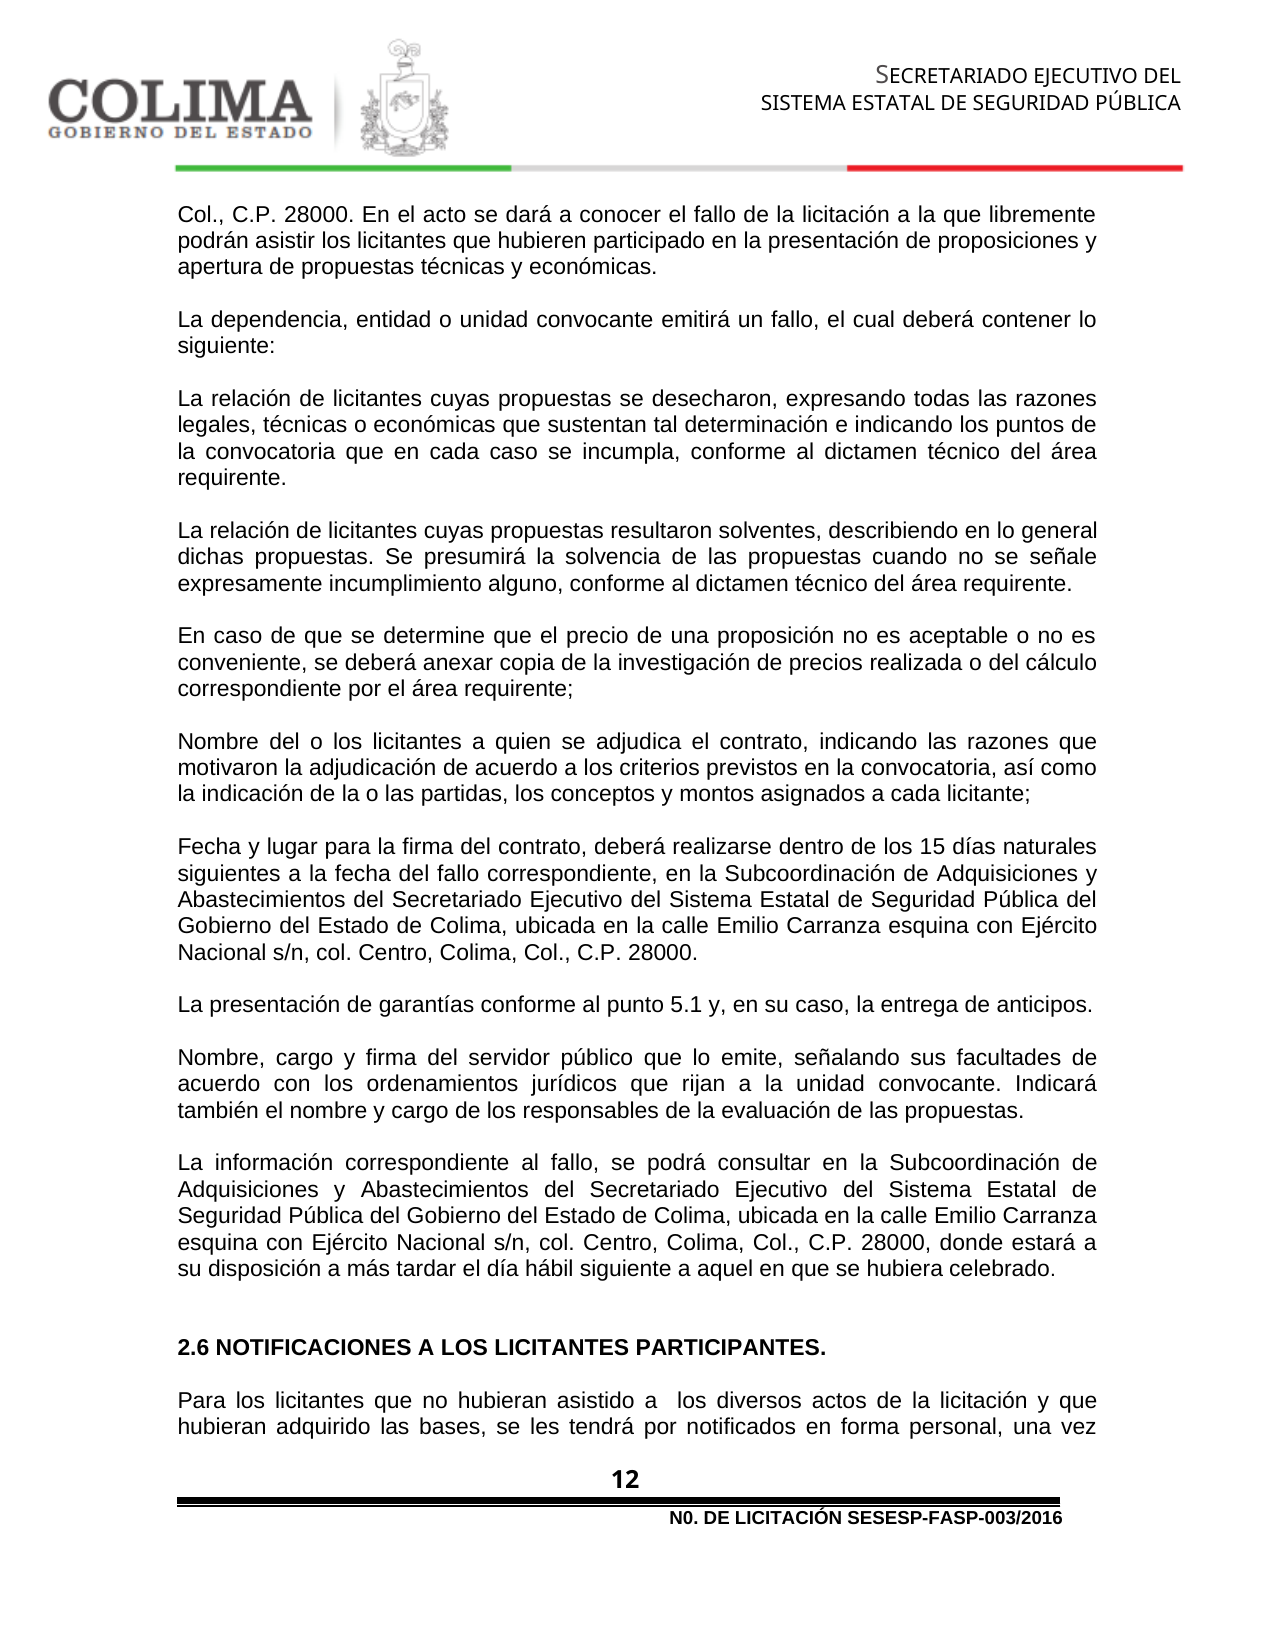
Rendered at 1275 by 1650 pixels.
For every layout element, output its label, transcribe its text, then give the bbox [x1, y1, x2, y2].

text Nombre del o los licitantes a quien se adjudica el contrato, indicando las razones que motivaron la adjudicación de acuerdo a los criterios previstos en la convocatoria, así como la indicación de la o las partidas, los conceptos y montos asignados a cada licitante; [177, 728, 1098, 807]
text Fecha y lugar para la firma del contrato, deberá realizarse dentro de los 15 días naturales siguientes a la fecha del fallo correspondiente, en la Subcoordinación de Adquisiciones y Abastecimientos del Secretariado Ejecutivo del Sistema Estatal de Seguridad Pública del Gobierno del Estado de Colima, ubicada en la calle Emilio Carranza esquina con Ejército Nacional s/n, col. Centro, Colima, Col., C.P. 28000. [177, 833, 1098, 965]
text La dependencia, entidad o unidad convocante emitirá un fallo, el cual deberá contener lo siguiente: [177, 306, 1098, 359]
text Nombre, cargo y firma del servidor público que lo emite, señalando sus facultades de acuerdo con los ordenamientos jurídicos que rijan a la unidad convocante. Indicará también el nombre y cargo de los responsables de la evaluación de las propuestas. [177, 1044, 1098, 1123]
picture [36, 36, 1189, 180]
text La relación de licitantes cuyas propuestas resultaron solventes, describiendo en lo general dichas propuestas. Se presumirá la solvencia de las propuestas cuando no se señale expresamente incumplimiento alguno, conforme al dictamen técnico del área requirente. [177, 517, 1098, 596]
text 2.6 NOTIFICACIONES A LOS LICITANTES PARTICIPANTES. [177, 1334, 1098, 1360]
text En caso de que se determine que el precio de una proposición no es aceptable o no es conveniente, se deberá anexar copia de la investigación de precios realizada o del cálculo correspondiente por el área requirente; [177, 622, 1098, 701]
text La información correspondiente al fallo, se podrá consultar en la Subcoordinación de Adquisiciones y Abastecimientos del Secretariado Ejecutivo del Sistema Estatal de Seguridad Pública del Gobierno del Estado de Colima, ubicada en la calle Emilio Carranza esquina con Ejército Nacional s/n, col. Centro, Colima, Col., C.P. 28000, donde estará a su disposición a más tardar el día hábil siguiente a aquel en que se hubiera celebrado. [177, 1149, 1098, 1281]
text La relación de licitantes cuyas propuestas se desecharon, expresando todas las razones legales, técnicas o económicas que sustentan tal determinación e indicando los puntos de la convocatoria que en cada caso se incumpla, conforme al dictamen técnico del área requirente. [177, 385, 1098, 491]
text La presentación de garantías conforme al punto 5.1 y, en su caso, la entrega de anticipos. [177, 991, 1098, 1018]
